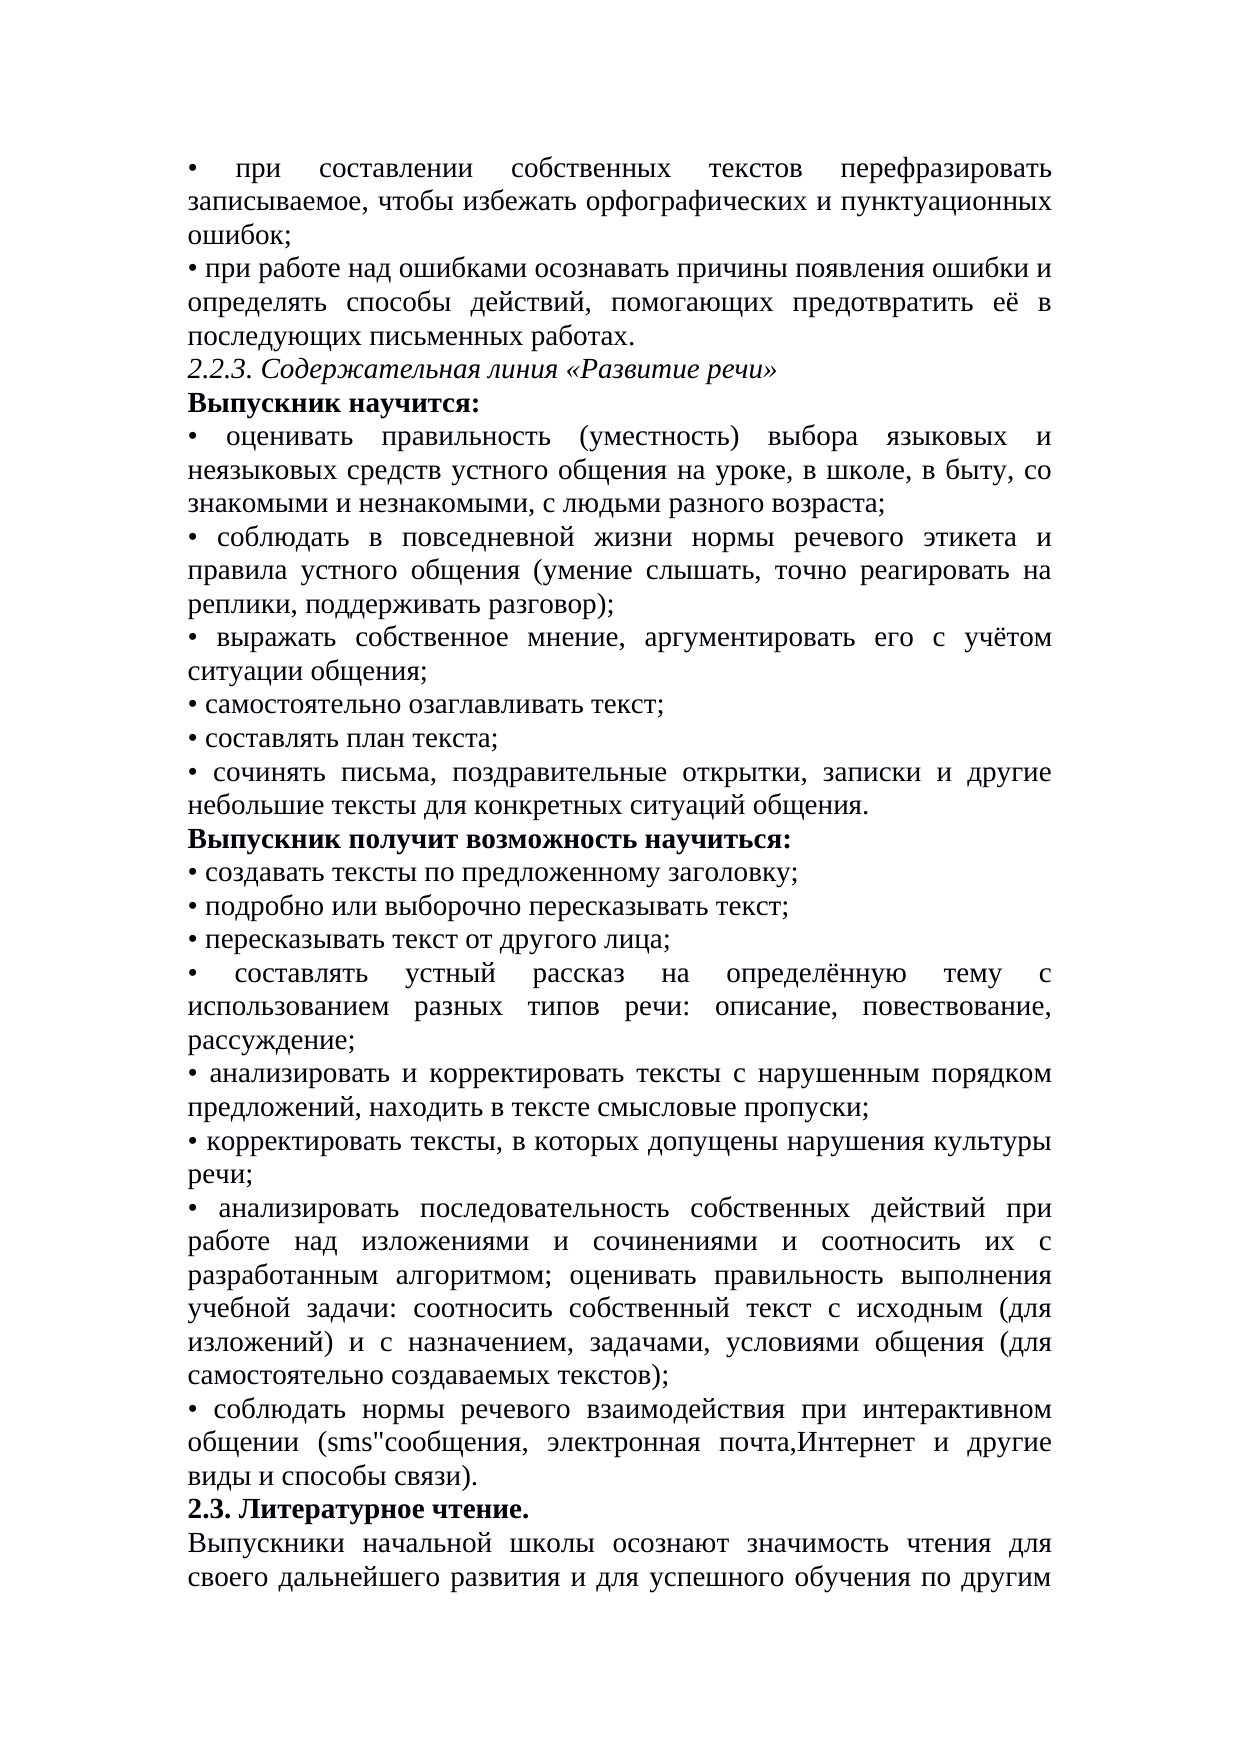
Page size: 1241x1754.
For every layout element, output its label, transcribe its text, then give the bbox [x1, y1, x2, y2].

text • создавать тексты по предложенному заголовку; [187, 854, 1053, 888]
text • соблюдать в повседневной жизни нормы речевого этикета и правила устного общения (умение слышать, точно реагировать на реплики, поддерживать разговор); [187, 519, 1053, 619]
text • анализировать последовательность собственных действий при работе над изложениями и сочинениями и соотносить их с разработанным алгоритмом; оценивать правильность выполнения учебной задачи: соотносить собственный текст с исходным (для изложений) и с назначением, задачами, условиями общения (для самостоятельно создаваемых текстов); [187, 1190, 1053, 1391]
text • оценивать правильность (уместность) выбора языковых и неязыковых средств устного общения на уроке, в школе, в быту, со знакомыми и незнакомыми, с людьми разного возраста; [187, 418, 1053, 519]
text • составлять устный рассказ на определённую тему с использованием разных типов речи: описание, повествование, рассуждение; [187, 955, 1053, 1056]
text • составлять план текста; [187, 720, 1053, 754]
text • самостоятельно озаглавливать текст; [187, 687, 1053, 720]
text • корректировать тексты, в которых допущены нарушения культуры речи; [187, 1123, 1053, 1190]
text • подробно или выборочно пересказывать текст; [187, 888, 1053, 921]
text 2.2.3. Содержательная линия «Развитие речи» [187, 351, 1053, 385]
text 2.3. Литературное чтение. [187, 1492, 1053, 1525]
text • пересказывать текст от другого лица; [187, 921, 1053, 955]
text • соблюдать нормы речевого взаимодействия при интерактивном общении (sms"сообщения, электронная почта,Интернет и другие виды и способы связи). [187, 1391, 1053, 1492]
text • анализировать и корректировать тексты с нарушенным порядком предложений, находить в тексте смысловые пропуски; [187, 1056, 1053, 1123]
text • сочинять письма, поздравительные открытки, записки и другие небольшие тексты для конкретных ситуаций общения. [187, 754, 1053, 821]
text Выпускник получит возможность научиться: [187, 821, 1053, 854]
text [187, 1525, 1053, 1592]
text • при составлении собственных текстов перефразировать записываемое, чтобы избежать орфографических и пунктуационных ошибок; [187, 150, 1053, 251]
text • при работе над ошибками осознавать причины появления ошибки и определять способы действий, помогающих предотвратить её в последующих письменных работах. [187, 251, 1053, 351]
text Выпускник научится: [187, 385, 1053, 418]
text • выражать собственное мнение, аргументировать его с учётом ситуации общения; [187, 619, 1053, 687]
